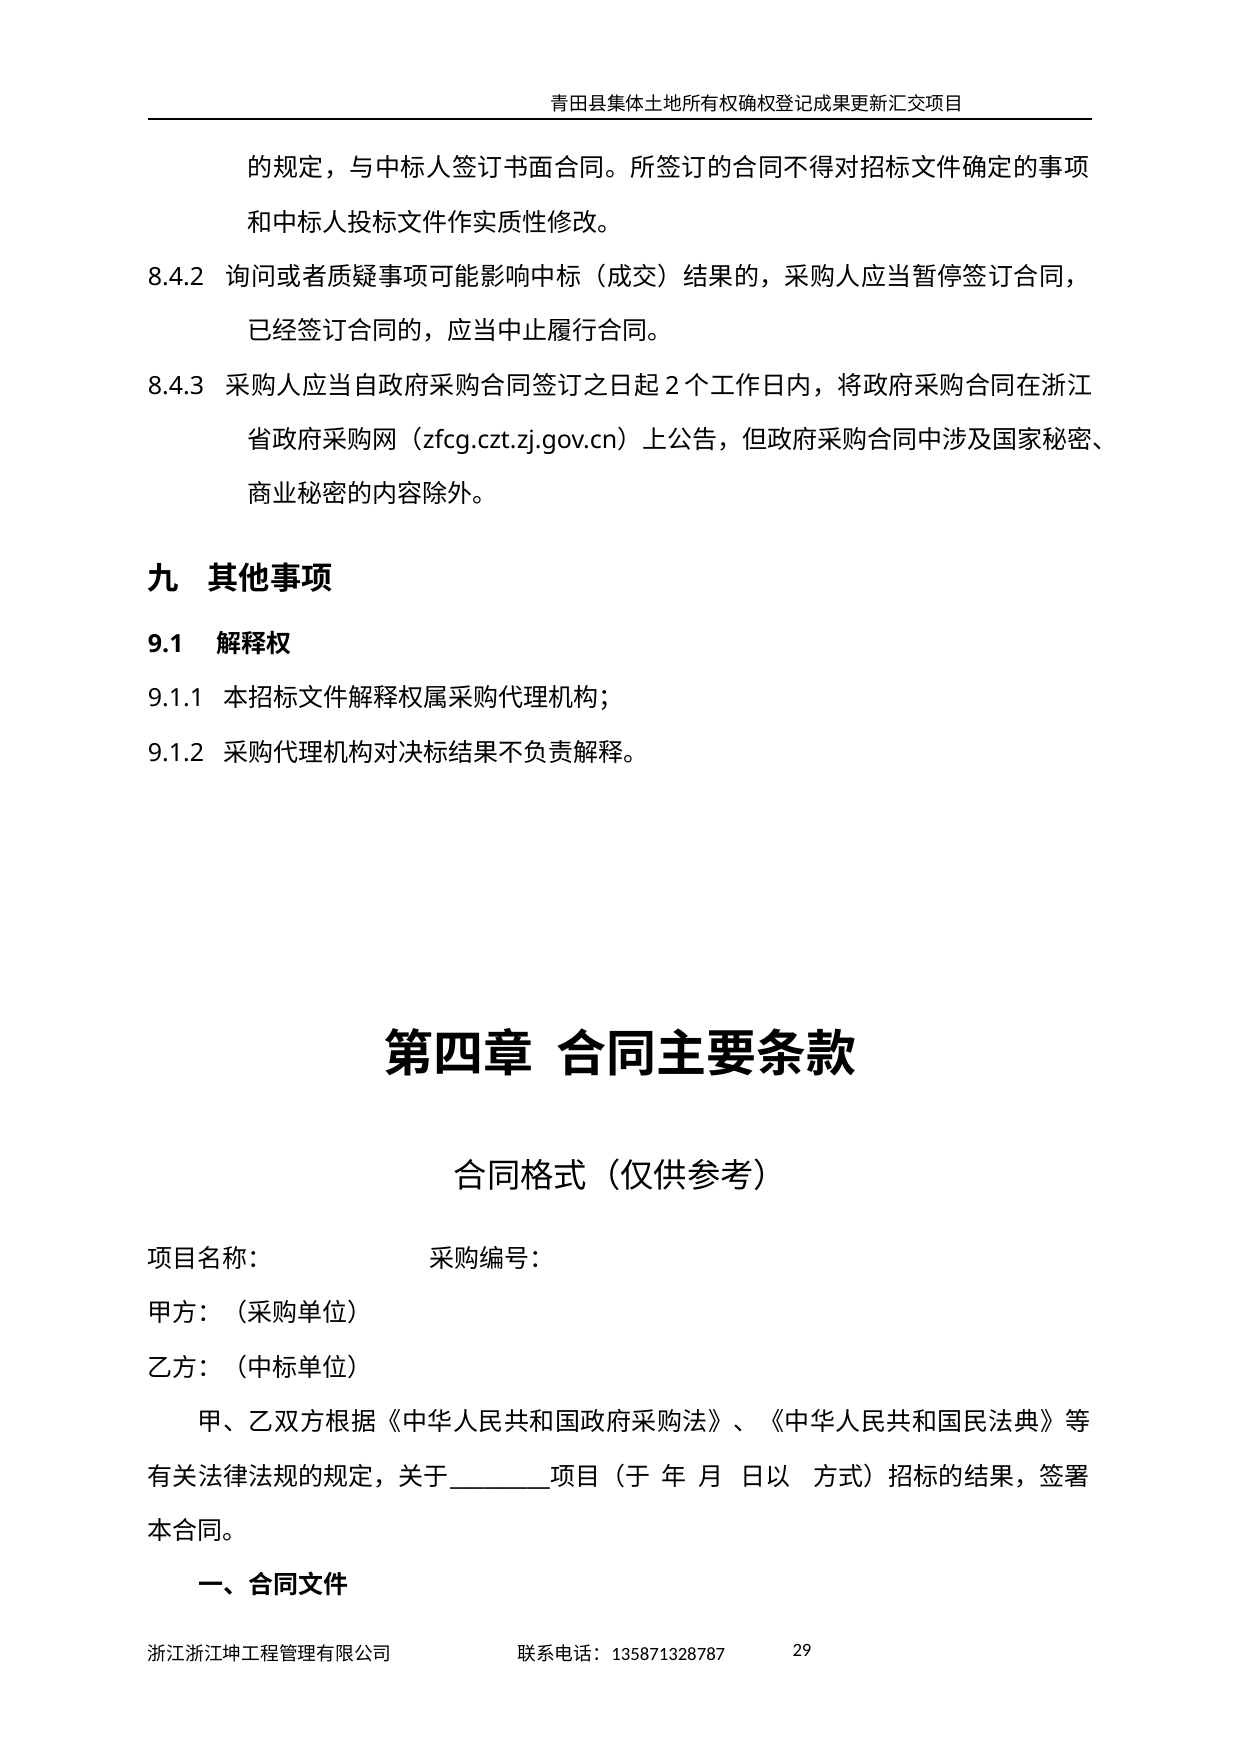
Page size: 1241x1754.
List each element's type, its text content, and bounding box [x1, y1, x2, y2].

text 9.1 解释权 [148, 623, 1092, 660]
text 9.1.2 采购代理机构对决标结果不负责解释。 [148, 732, 1092, 768]
text 合同格式（仅供参考） [148, 1148, 1092, 1197]
text 8.4.3 采购人应当自政府采购合同签订之日起2个工作日内，将政府采购合同在浙江省政府采购网（zfcg.czt.zj.gov.cn）上公告，但政府采购合同中涉及国家秘密、商业秘密的内容除外。 [148, 365, 1092, 510]
title 第四章 合同主要条款 [148, 1013, 1092, 1086]
title 九 其他事项 [148, 553, 1092, 598]
text 乙方：（中标单位） [148, 1347, 1092, 1383]
text 甲、乙双方根据《中华人民共和国政府采购法》、《中华人民共和国民法典》等有关法律法规的规定，关于_________项目（于 年 月 日以 方式）招标的结果，签署本合同。 [148, 1402, 1092, 1547]
text 项目名称： 采购编号： [148, 1238, 1092, 1275]
text 一、合同文件 [148, 1565, 1092, 1601]
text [148, 148, 1092, 238]
text 8.4.2 询问或者质疑事项可能影响中标（成交）结果的，采购人应当暂停签订合同，已经签订合同的，应当中止履行合同。 [148, 256, 1092, 347]
text 甲方：（采购单位） [148, 1293, 1092, 1329]
text 9.1.1 本招标文件解释权属采购代理机构； [148, 678, 1092, 714]
